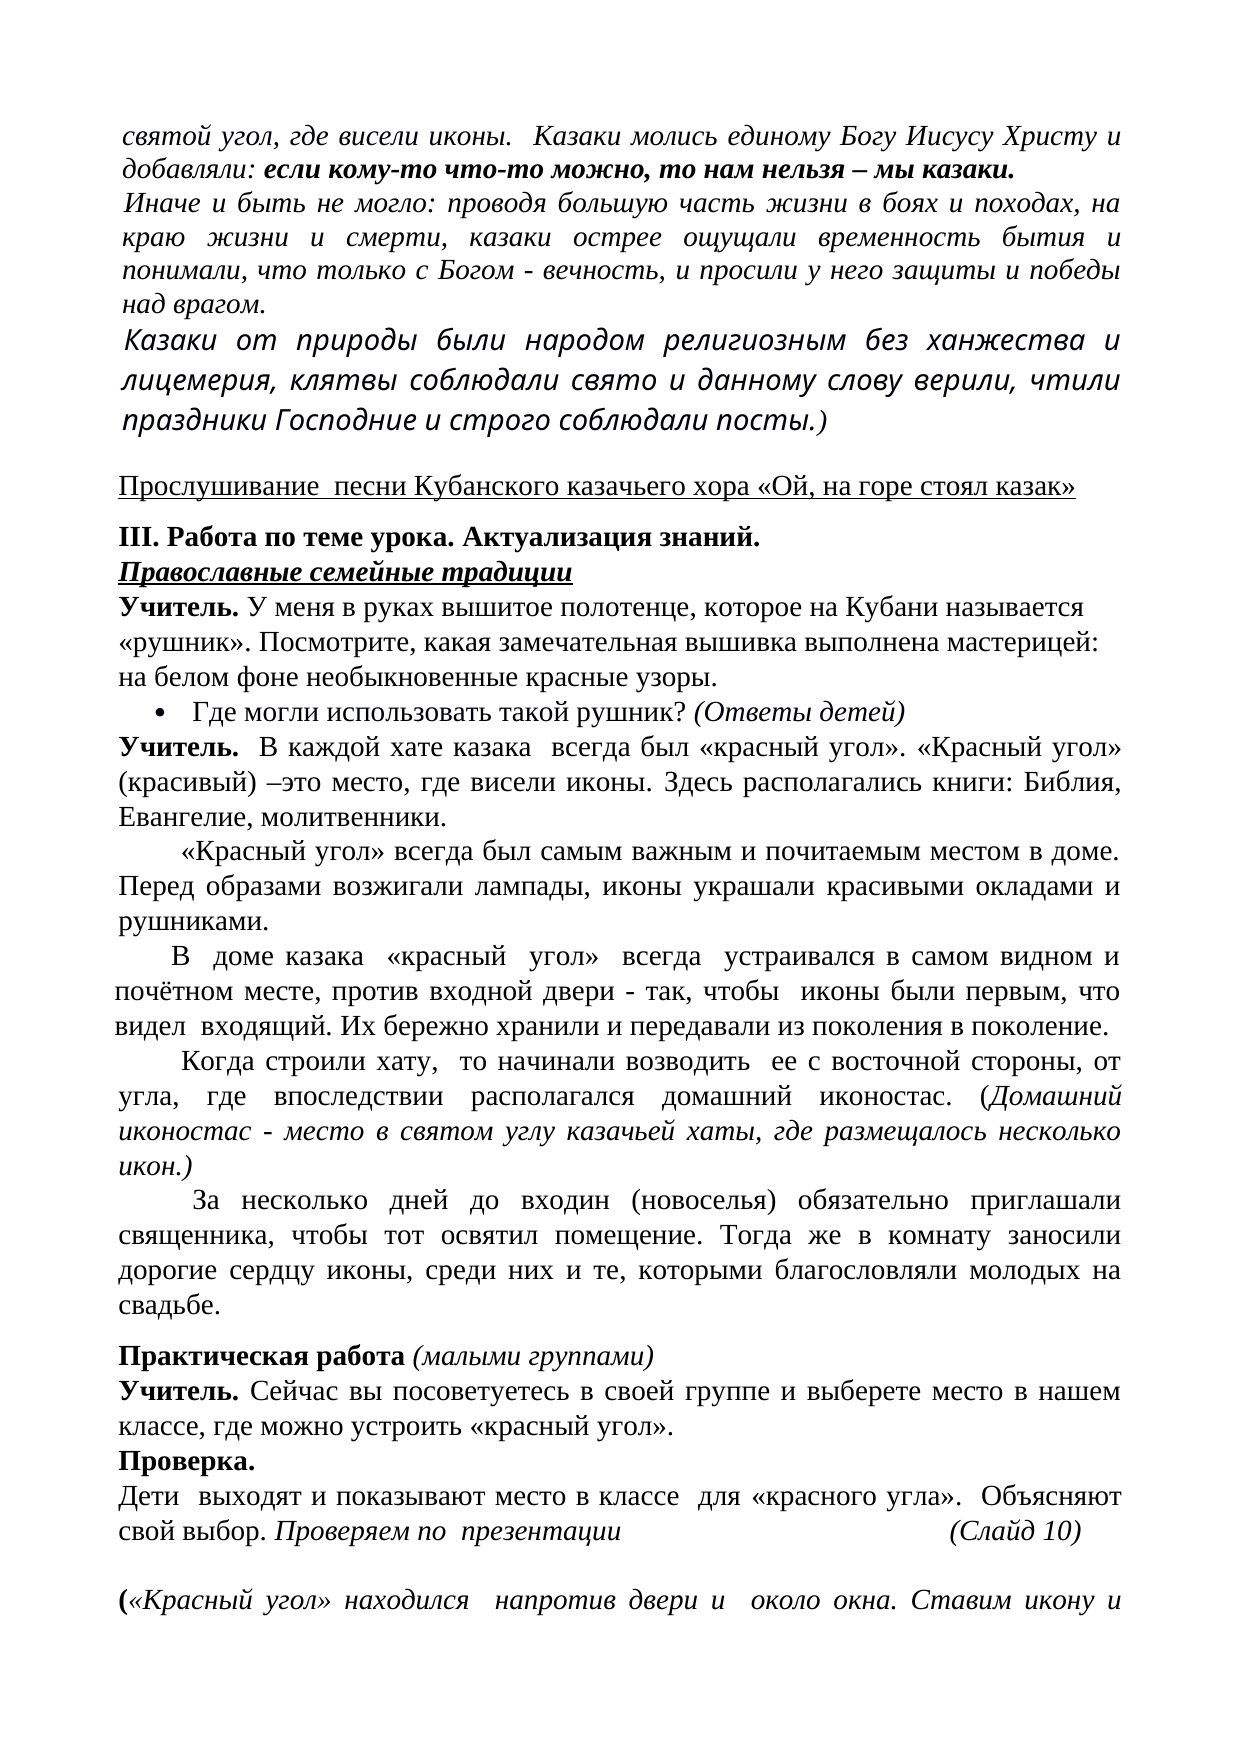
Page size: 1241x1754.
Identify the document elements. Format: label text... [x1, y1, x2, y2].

text Дети выходят и показывают место в классе для «красного угла». Объясняют свой выбор. Проверяем по презентации (Слайд 10) [118, 1476, 1122, 1546]
text Православные семейные традиции [118, 553, 1122, 588]
text Казаки от природы были народом религиозным без ханжества и лицемерия, клятвы соблюдали свято и данному слову верили, чтили праздники Господние и строго соблюдали посты.) [122, 319, 1122, 438]
text III. Работа по теме урока. Актуализация знаний. [118, 519, 1122, 553]
text Прослушивание песни Кубанского казачьего хора «Ой, на горе стоял казак» [118, 467, 1122, 502]
text «Красный угол» всегда был самым важным и почитаемым местом в доме. Перед образами возжигали лампады, иконы украшали красивыми окладами и рушниками. [118, 832, 1122, 937]
text Учитель. У меня в руках вышитое полотенце, которое на Кубани называется «рушник». Посмотрите, какая замечательная вышивка выполнена мастерицей: на белом фоне необыкновенные красные узоры. [118, 588, 1122, 693]
text Практическая работа (малыми группами) [118, 1338, 1122, 1372]
text За несколько дней до входин (новоселья) обязательно приглашали священника, чтобы тот освятил помещение. Тогда же в комнату заносили дорогие сердцу иконы, среди них и те, которыми благословляли молодых на свадьбе. [118, 1181, 1122, 1321]
text Учитель. В каждой хате казака всегда был «красный угол». «Красный угол» (красивый) –это место, где висели иконы. Здесь располагались книги: Библия, Евангелие, молитвенники. [118, 727, 1122, 832]
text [122, 118, 1122, 185]
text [118, 1581, 1122, 1616]
text В доме казака «красный угол» всегда устраивался в самом видном и почётном месте, против входной двери - так, чтобы иконы были первым, что видел входящий. Их бережно хранили и передавали из поколения в поколение. [114, 937, 1122, 1042]
text Иначе и быть не могло: проводя большую часть жизни в боях и походах, на краю жизни и смерти, казаки острее ощущали временность бытия и понимали, что только с Богом - вечность, и просили у него защиты и победы над врагом. [122, 185, 1122, 319]
list Где могли использовать такой рушник? (Ответы детей) [156, 693, 1122, 727]
text Когда строили хату, то начинали возводить ее с восточной стороны, от угла, где впоследствии располагался домашний иконостас. (Домашний иконостас - место в святом углу казачьей хаты, где размещалось несколько икон.) [118, 1042, 1122, 1181]
text Учитель. Сейчас вы посоветуетесь в своей группе и выберете место в нашем классе, где можно устроить «красный угол». [118, 1372, 1122, 1441]
text Проверка. [118, 1441, 1122, 1476]
